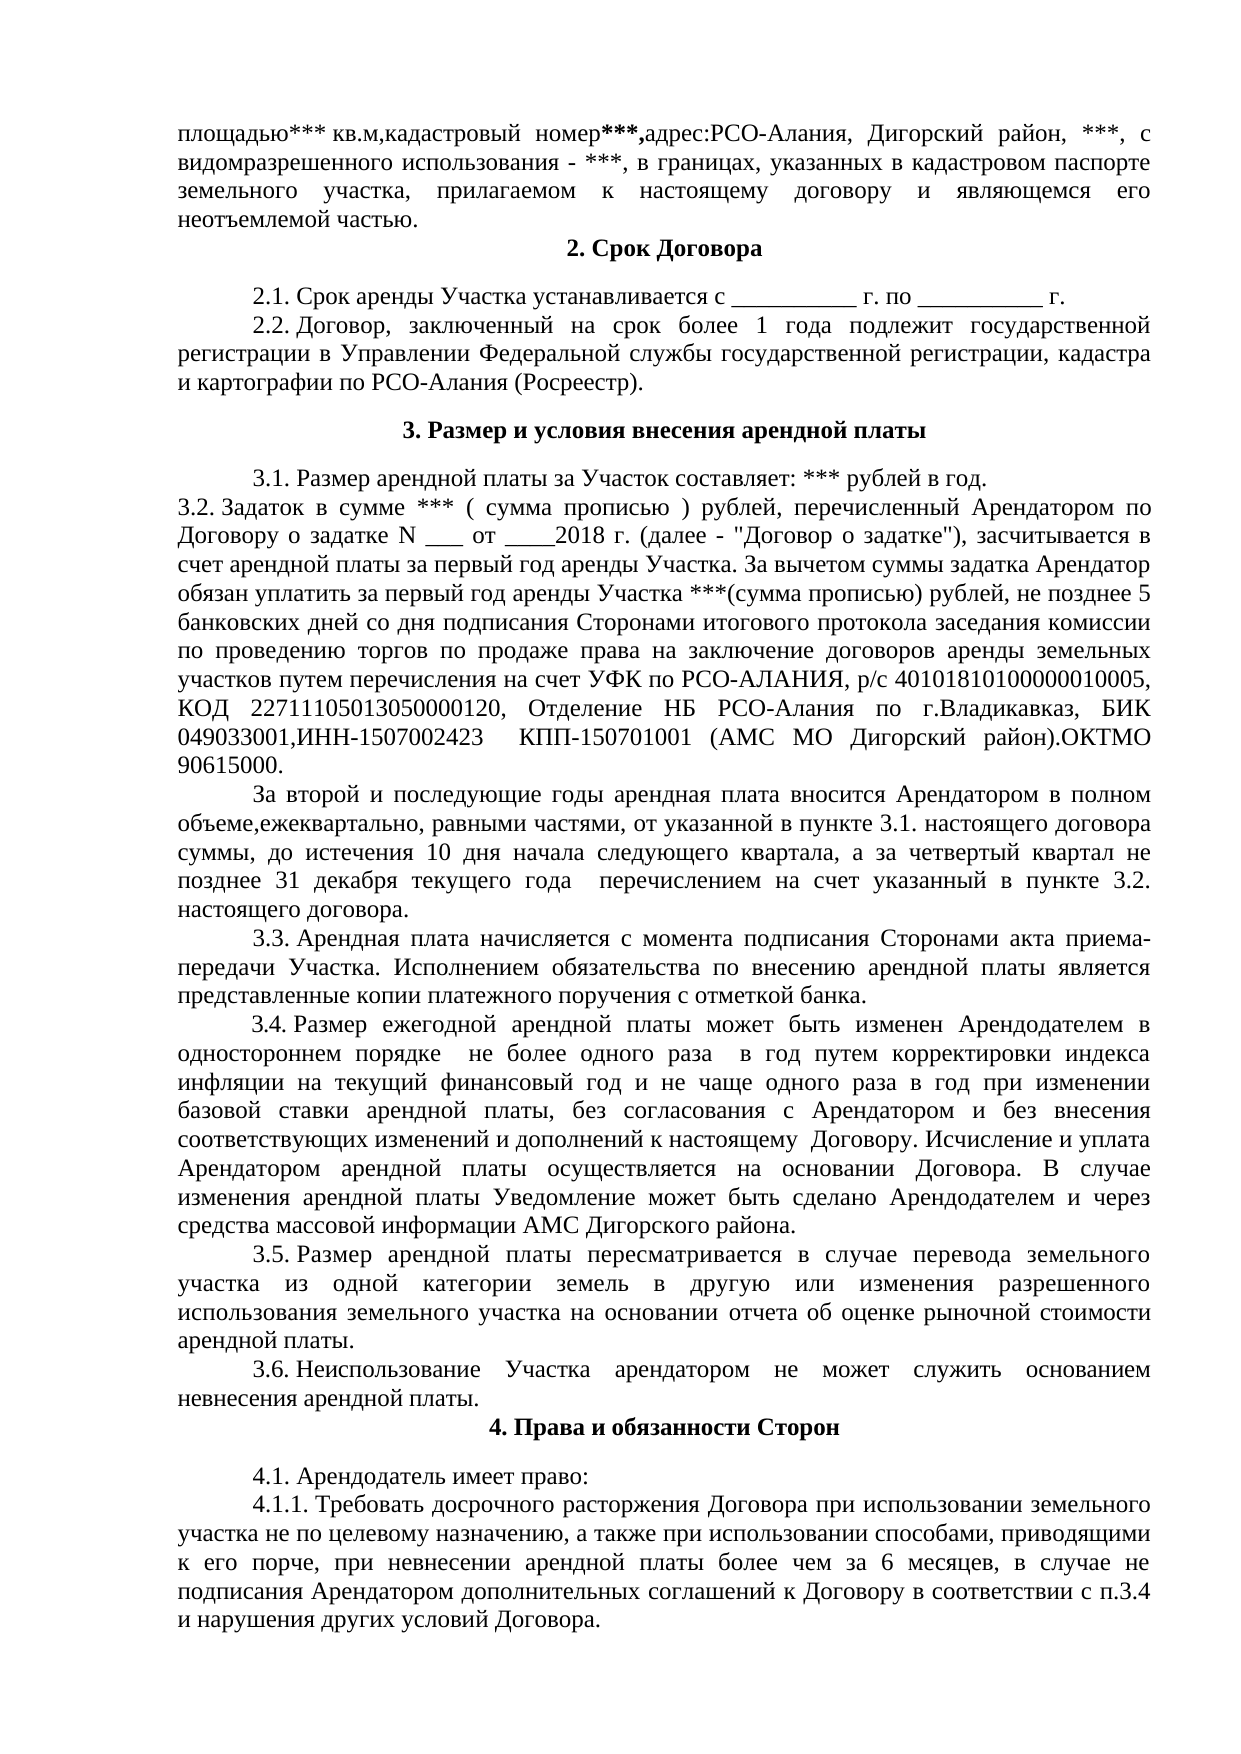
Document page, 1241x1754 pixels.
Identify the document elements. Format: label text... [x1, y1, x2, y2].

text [177, 118, 1152, 233]
text 4. Права и обязанности Сторон [177, 1412, 1152, 1441]
text 4.1. Арендодатель имеет право: [177, 1461, 1152, 1489]
text За второй и последующие годы арендная плата вносится Арендатором в полном объеме,ежеквартально, равными частями, от указанной в пункте 3.1. настоящего договора суммы, до истечения 10 дня начала следующего квартала, а за четвертый квартал не позднее 31 декабря текущего года перечислением на счет указанный в пункте 3.2. настоящего договора. [177, 779, 1152, 923]
text 2. Срок Договора [177, 233, 1152, 262]
text 3.5. Размер арендной платы пересматривается в случае перевода земельного участка из одной категории земель в другую или изменения разрешенного использования земельного участка на основании отчета об оценке рыночной стоимости арендной платы. [177, 1239, 1152, 1354]
text 3.1. Размер арендной платы за Участок составляет: *** рублей в год. [177, 463, 1152, 492]
text 3.6. Неиспользование Участка арендатором не может служить основанием невнесения арендной платы. [177, 1354, 1152, 1412]
text 2.1. Срок аренды Участка устанавливается с __________ г. по __________ г. [177, 281, 1152, 310]
text 2.2. Договор, заключенный на срок более 1 года подлежит государственной регистрации в Управлении Федеральной службы государственной регистрации, кадастра и картографии по РСО-Алания (Росреестр). [177, 310, 1152, 396]
text 3. Размер и условия внесения арендной платы [177, 415, 1152, 444]
text 3.4. Размер ежегодной арендной платы может быть изменен Арендодателем в одностороннем порядке не более одного раза в год путем корректировки индекса инфляции на текущий финансовый год и не чаще одного раза в год при изменении базовой ставки арендной платы, без согласования с Арендатором и без внесения соответствующих изменений и дополнений к настоящему Договору. Исчисление и уплата Арендатором арендной платы осуществляется на основании Договора. В случае изменения арендной платы Уведомление может быть сделано Арендодателем и через средства массовой информации АМС Дигорского района. [177, 1009, 1152, 1239]
text 3.3. Арендная плата начисляется с момента подписания Сторонами акта приема-передачи Участка. Исполнением обязательства по внесению арендной платы является представленные копии платежного поручения с отметкой банка. [177, 923, 1152, 1009]
text 3.2. Задаток в сумме *** ( сумма прописью ) рублей, перечисленный Арендатором по Договору о задатке N ___ от ____2018 г. (далее - "Договор о задатке"), засчитывается в счет арендной платы за первый год аренды Участка. За вычетом суммы задатка Арендатор обязан уплатить за первый год аренды Участка ***(сумма прописью) рублей, не позднее 5 банковских дней со дня подписания Сторонами итогового протокола заседания комиссии по проведению торгов по продаже права на заключение договоров аренды земельных участков путем перечисления на счет УФК по РСО-АЛАНИЯ, р/с 40101810100000010005, КОД 22711105013050000120, Отделение НБ РСО-Алания по г.Владикавказ, БИК 049033001,ИНН-1507002423 КПП-150701001 (АМС МО Дигорский район).ОКТМО 90615000. [177, 492, 1152, 779]
text 4.1.1. Требовать досрочного расторжения Договора при использовании земельного участка не по целевому назначению, а также при использовании способами, приводящими к его порче, при невнесении арендной платы более чем за 6 месяцев, в случае не подписания Арендатором дополнительных соглашений к Договору в соответствии с п.3.4 и нарушения других условий Договора. [177, 1489, 1152, 1633]
